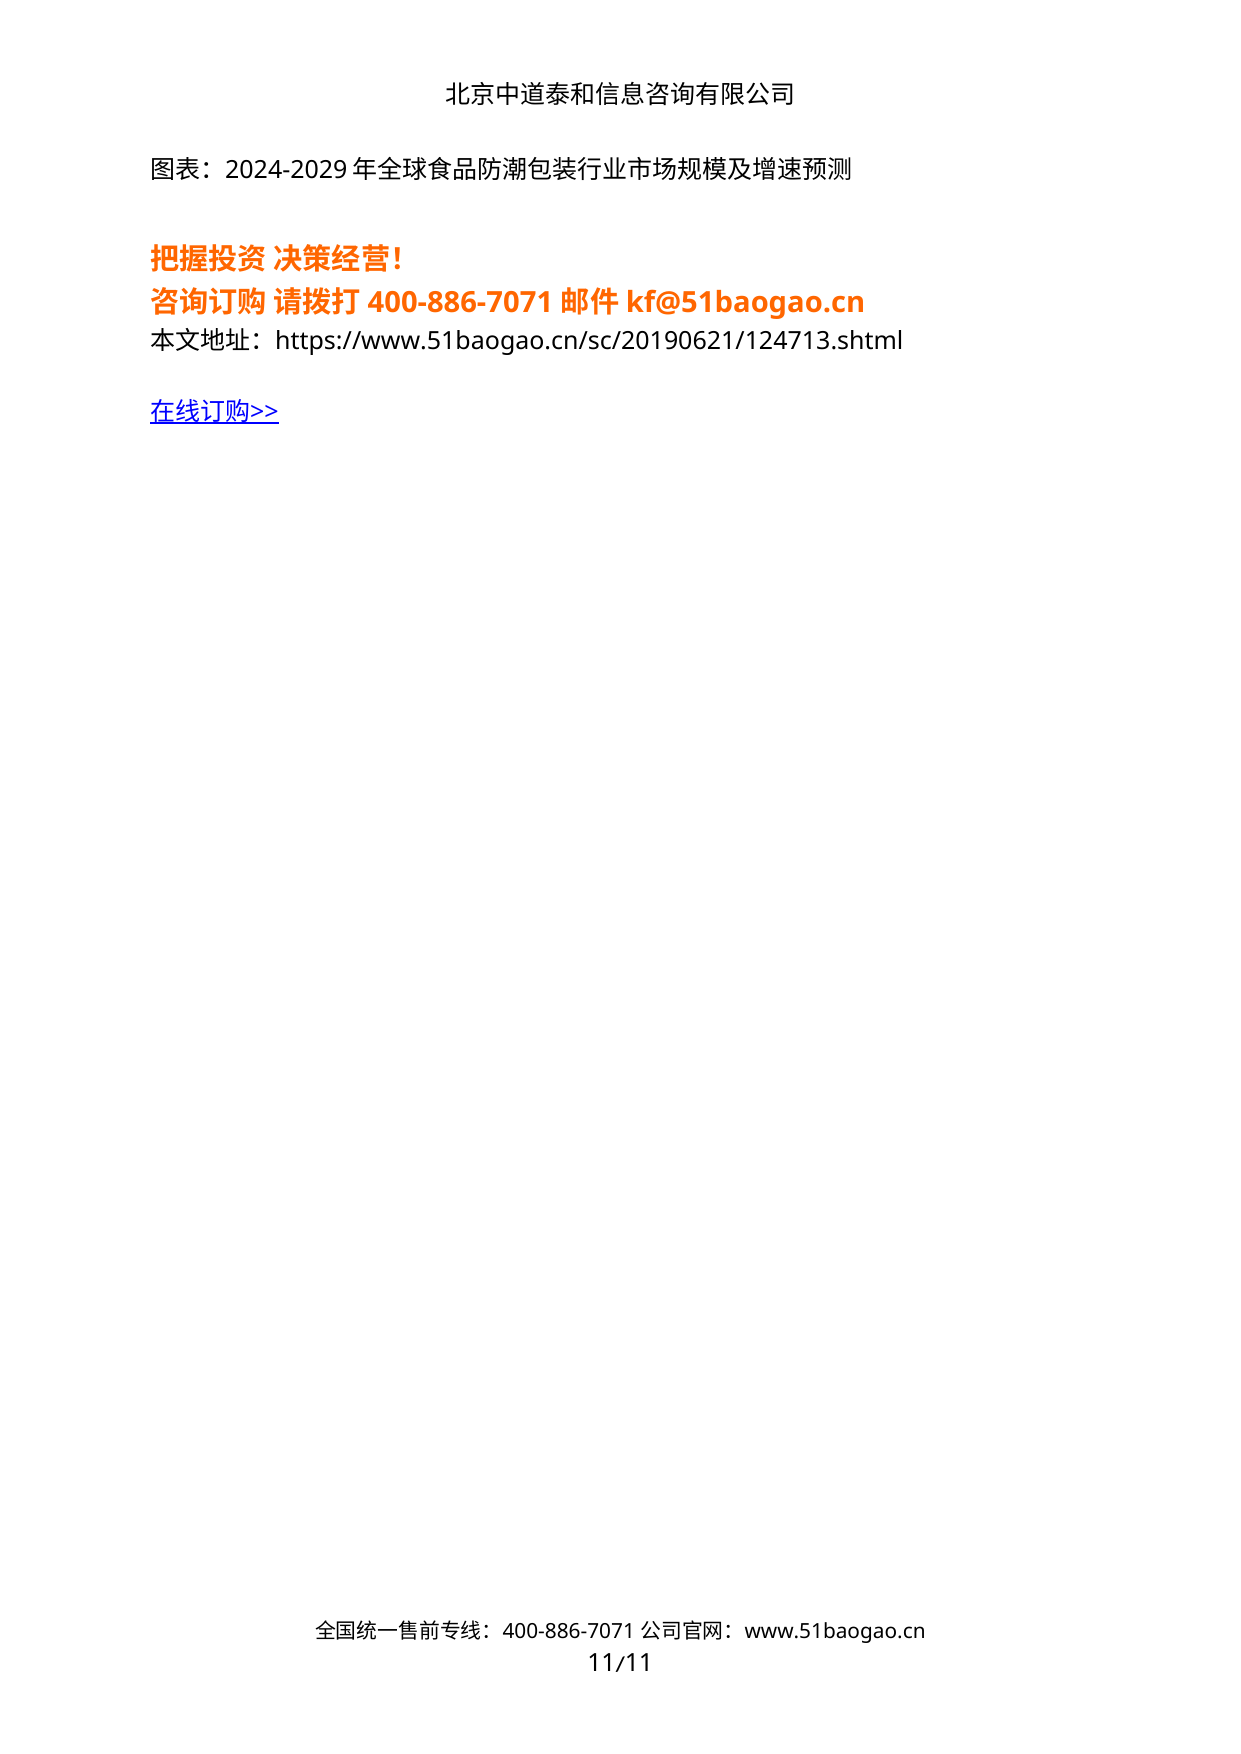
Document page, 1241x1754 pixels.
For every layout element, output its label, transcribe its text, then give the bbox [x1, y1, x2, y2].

text 在线订购>> [150, 357, 1090, 427]
text 图表：2024-2029年全球食品防潮包装行业市场规模及增速预测 [150, 150, 1090, 186]
text 把握投资 决策经营！咨询订购 请拨打 400-886-7071 邮件 kf@51baogao.cn本文地址：https://www.51baogao.cn/sc/20190621/124713.shtml [150, 202, 1090, 357]
